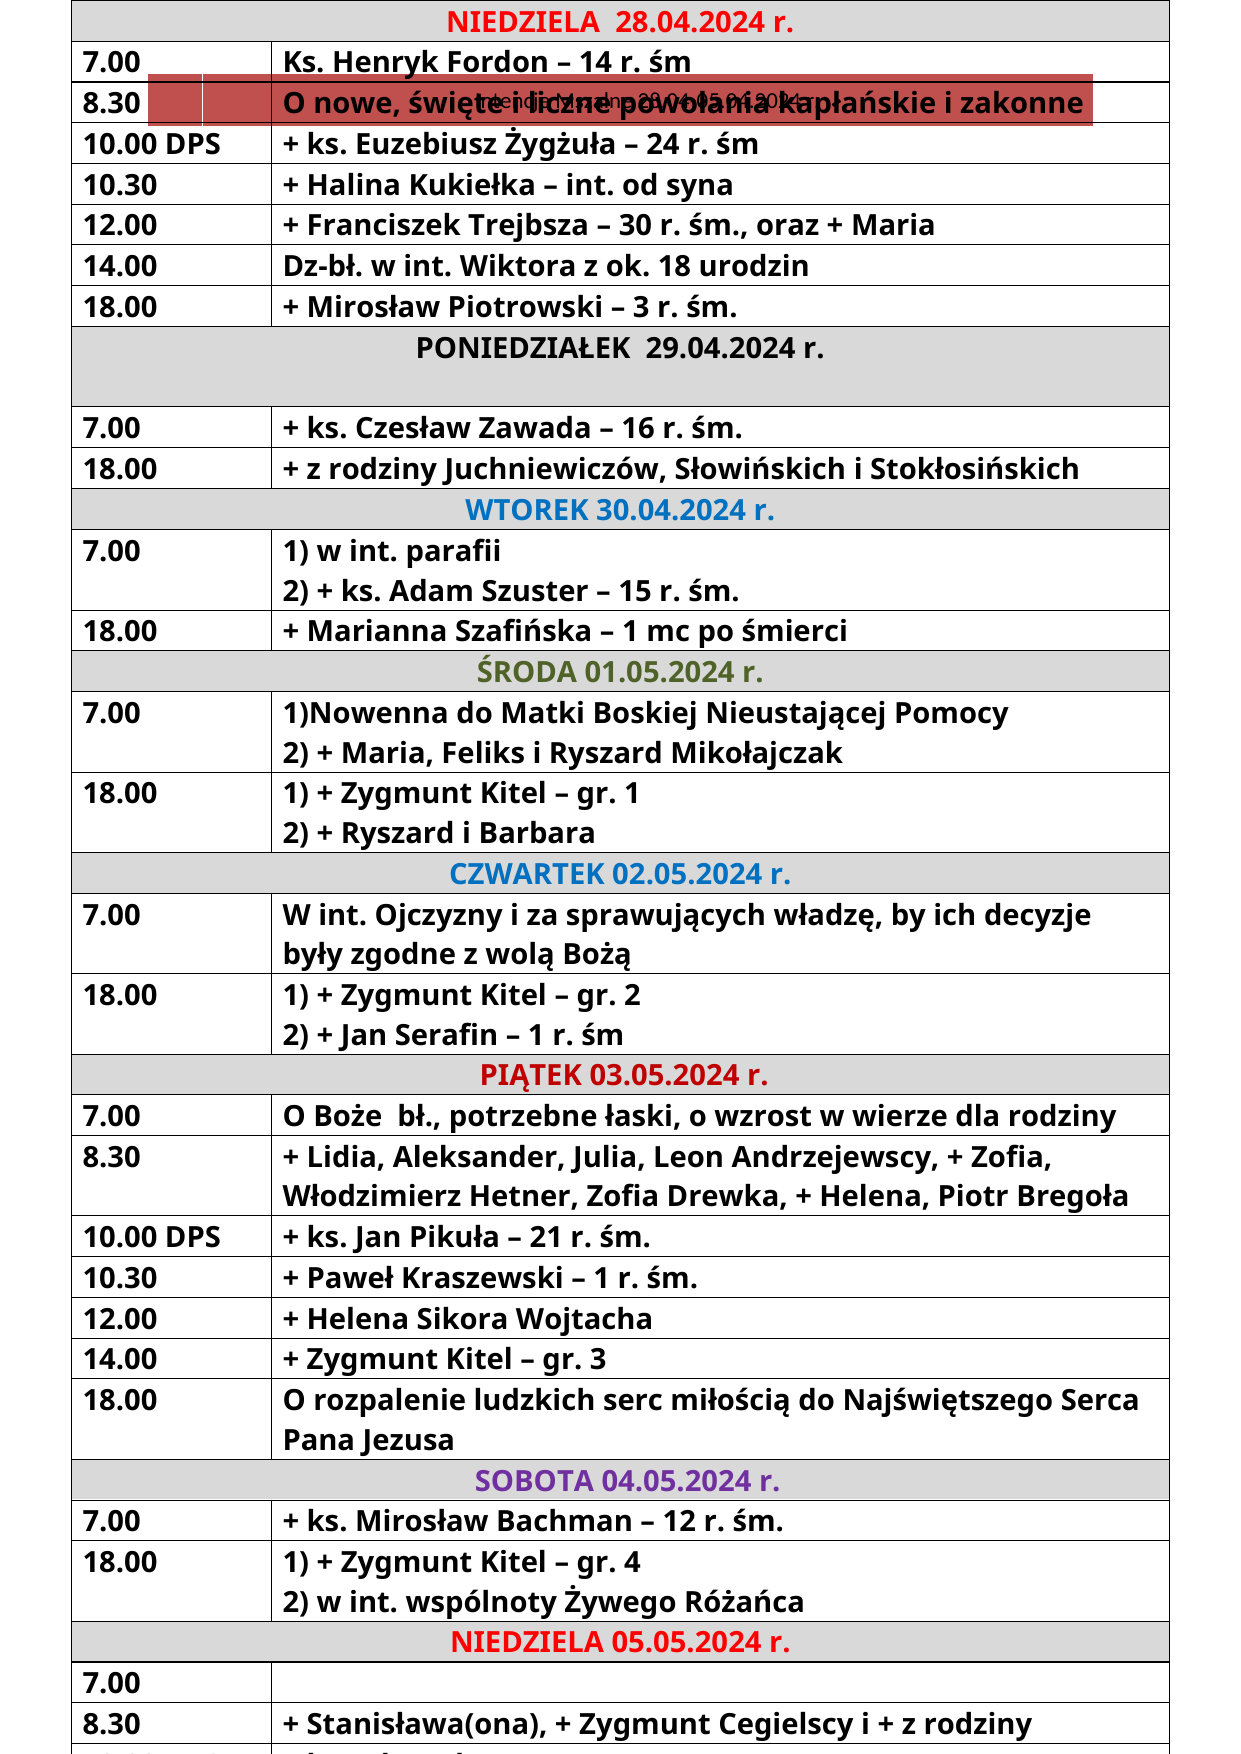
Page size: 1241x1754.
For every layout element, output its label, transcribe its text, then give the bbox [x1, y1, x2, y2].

table_cell WTOREK 30.04.2024 r. [72, 489, 1169, 529]
table_cell + Helena Sikora Wojtacha [272, 1298, 1169, 1338]
table_cell 7.00 [72, 42, 271, 81]
table_header NIEDZIELA 28.04.2024 r. [72, 1, 1169, 41]
table_cell 10.00 DPS [72, 1216, 271, 1256]
table_cell 18.00 [72, 1541, 271, 1621]
table_cell 1) w int. parafii 2) + ks. Adam Szuster – 15 r. śm. [272, 530, 1169, 610]
table_cell 12.00 [72, 1298, 271, 1338]
table_cell 1) + Zygmunt Kitel – gr. 4 2) w int. wspólnoty Żywego Różańca [272, 1541, 1169, 1621]
table_cell 18.00 [72, 974, 271, 1053]
table_cell 7.00 [72, 1095, 271, 1135]
table_cell + ks. Euzebiusz Żygżuła – 24 r. śm [272, 123, 1169, 163]
table_cell + Franciszek Trejbsza – 30 r. śm., oraz + Maria [272, 205, 1169, 244]
table_cell 7.00 [72, 894, 271, 973]
table_cell Dz-bł. w int. Wiktora z ok. 18 urodzin [272, 245, 1169, 285]
table_cell 8.30 [72, 1136, 271, 1215]
table_cell + ks. Jan Pikuła – 21 r. śm. [272, 1216, 1169, 1256]
table_cell 8.30 [72, 1703, 271, 1743]
table_cell O Boże bł., potrzebne łaski, o wzrost w wierze dla rodziny [272, 1095, 1169, 1135]
table_cell + ks. Czesław Zawada – 16 r. śm. [272, 407, 1169, 447]
table_cell 1)Nowenna do Matki Boskiej Nieustającej Pomocy 2) + Maria, Feliks i Ryszard Mikołajczak [272, 692, 1169, 772]
table_cell O rozpalenie ludzkich serc miłością do Najświętszego Serca Pana Jezusa [272, 1379, 1169, 1459]
table_cell + Paweł Kraszewski – 1 r. śm. [272, 1257, 1169, 1297]
table_cell 7.00 [72, 407, 271, 447]
table_cell O nowe, święte i liczne powołania kapłańskie i zakonne [272, 83, 1169, 122]
table_cell 1) + Zygmunt Kitel – gr. 1 2) + Ryszard i Barbara [272, 773, 1169, 852]
table_cell 7.00 [72, 530, 271, 610]
table_cell 18.00 [72, 448, 271, 488]
table_cell 18.00 [72, 611, 271, 650]
table_cell 18.00 [72, 286, 271, 326]
table_cell PIĄTEK 03.05.2024 r. [72, 1055, 1169, 1094]
table_cell 10.30 [72, 1257, 271, 1297]
table_cell + Zygmunt Kitel – gr. 3 [272, 1339, 1169, 1378]
table_cell 18.00 [72, 773, 271, 852]
table_cell ŚRODA 01.05.2024 r. [72, 651, 1169, 691]
table_cell CZWARTEK 02.05.2024 r. [72, 853, 1169, 893]
table_cell 14.00 [72, 1339, 271, 1378]
table_cell Ks. Henryk Fordon – 14 r. śm [272, 42, 1169, 81]
table_cell PONIEDZIAŁEK 29.04.2024 r. [72, 327, 1169, 406]
table_cell + z rodziny Juchniewiczów, Słowińskich i Stokłosińskich [272, 448, 1169, 488]
table_cell 1) + Zygmunt Kitel – gr. 2 2) + Jan Serafin – 1 r. śm [272, 974, 1169, 1053]
table_cell NIEDZIELA 05.05.2024 r. [72, 1622, 1169, 1661]
table_cell 18.00 [72, 1379, 271, 1459]
table_cell + ks. Mirosław Bachman – 12 r. śm. [272, 1501, 1169, 1540]
table_cell 14.00 [72, 245, 271, 285]
table_cell + Halina Kukiełka – int. od syna [272, 164, 1169, 204]
table_cell 8.30 [72, 83, 271, 122]
table_cell 12.00 [72, 205, 271, 244]
table_cell + Mirosław Piotrowski – 3 r. śm. [272, 286, 1169, 326]
table_cell W int. Ojczyzny i za sprawujących władzę, by ich decyzje były zgodne z wolą Bożą [272, 894, 1169, 973]
table_cell 10.30 [72, 164, 271, 204]
table_cell + Marianna Szafińska – 1 mc po śmierci [272, 611, 1169, 650]
table_cell 7.00 [72, 1501, 271, 1540]
table_cell 10.00 DPS [72, 123, 271, 163]
table_cell + Lidia, Aleksander, Julia, Leon Andrzejewscy, + Zofia, Włodzimierz Hetner, Zofia Drewka, + Helena, Piotr Bregoła [272, 1136, 1169, 1215]
table_cell 7.00 [72, 1663, 271, 1702]
table_cell SOBOTA 04.05.2024 r. [72, 1460, 1169, 1499]
table_cell + Stanisława(ona), + Zygmunt Cegielscy i + z rodziny [272, 1703, 1169, 1743]
table_cell [272, 1663, 1169, 1702]
table_cell 7.00 [72, 692, 271, 772]
